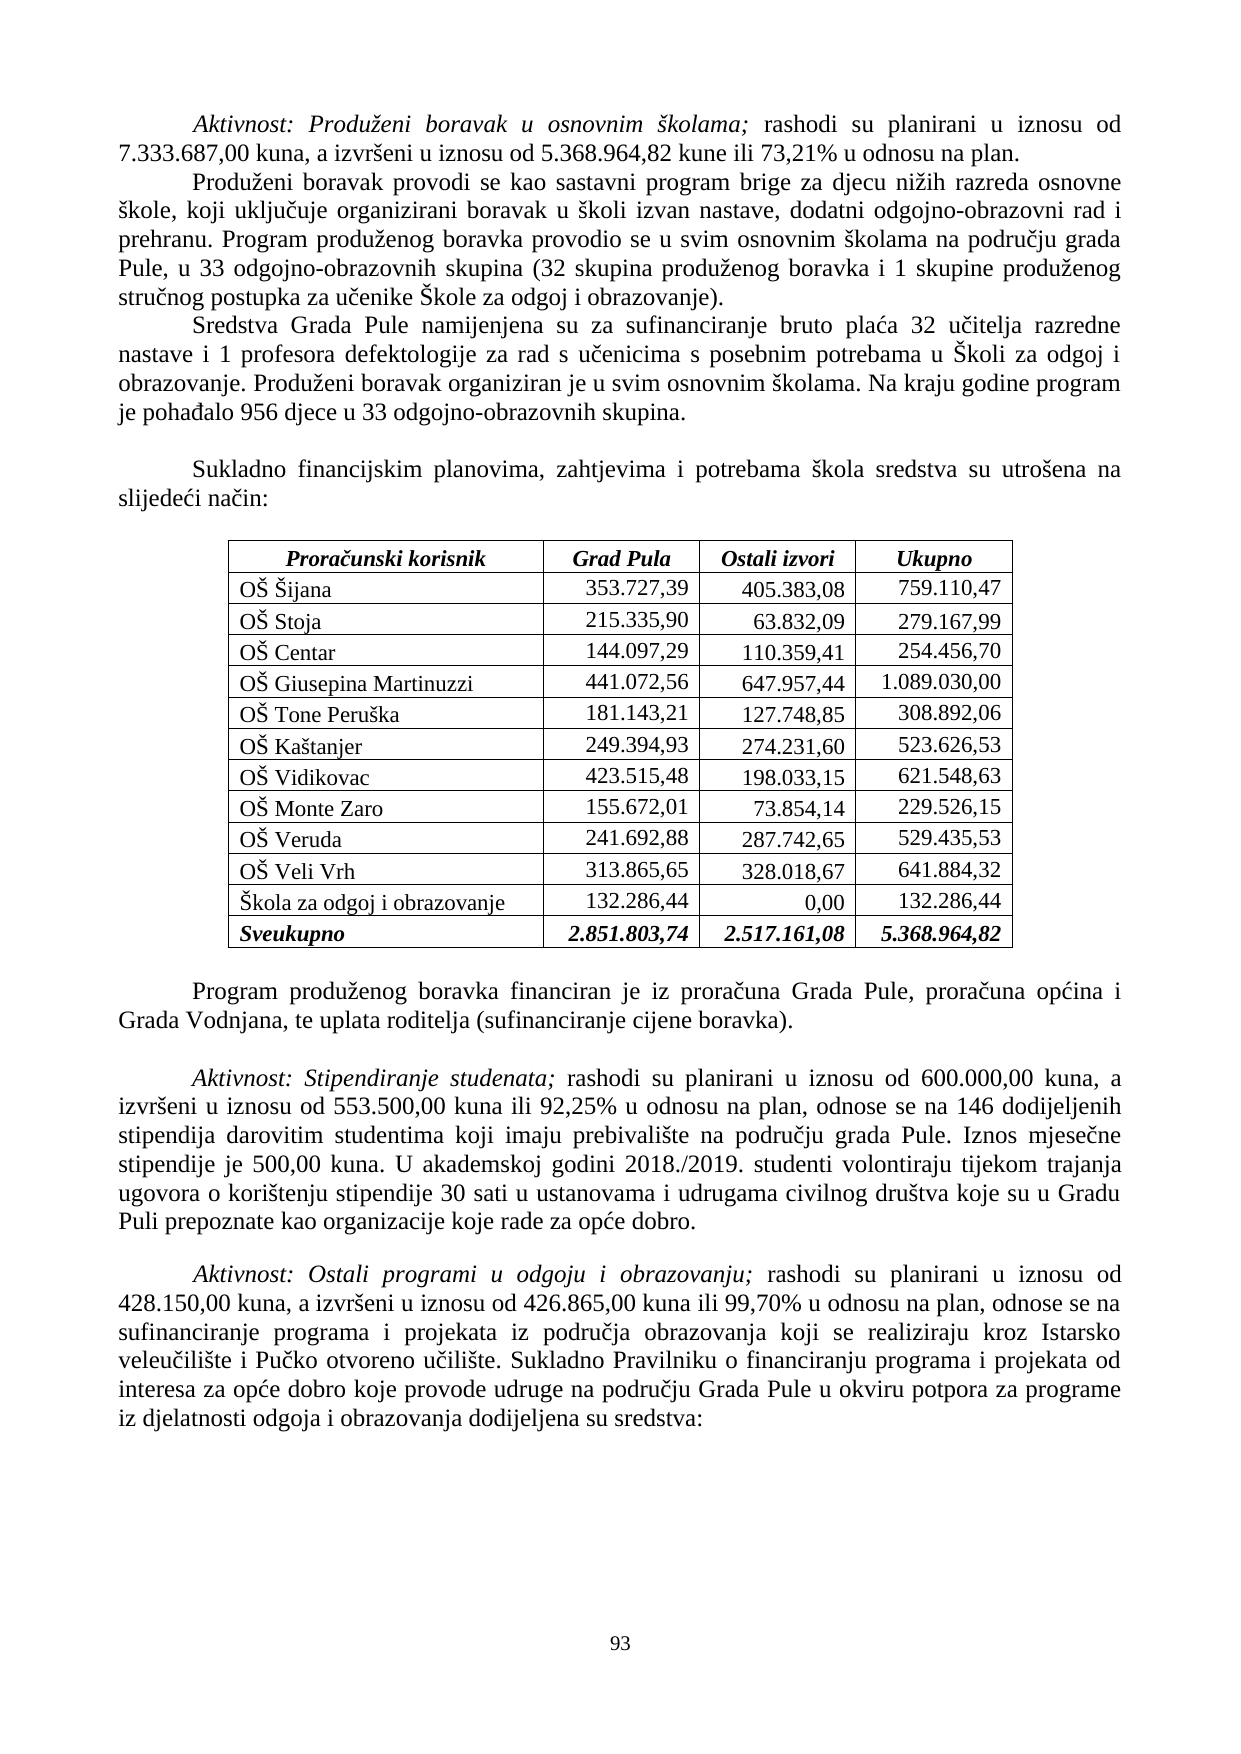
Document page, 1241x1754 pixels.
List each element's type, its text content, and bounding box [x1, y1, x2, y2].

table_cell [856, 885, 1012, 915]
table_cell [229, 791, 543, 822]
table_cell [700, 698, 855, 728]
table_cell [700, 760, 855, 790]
text Aktivnost: Produženi boravak u osnovnim školama; rashodi su planirani u iznosu od 7.333.687,00 kuna, a izvršeni u iznosu od 5.368.964,82 kune ili 73,21% u odnosu na plan. [118, 109, 1122, 167]
text Aktivnost: Ostali programi u odgoju i obrazovanju; rashodi su planirani u iznosu od 428.150,00 kuna, a izvršeni u iznosu od 426.865,00 kuna ili 99,70% u odnosu na plan, odnose se na sufinanciranje programa i projekata iz područja obrazovanja koji se realiziraju kroz Istarsko veleučilište i Pučko otvoreno učilište. Sukladno Pravilniku o financiranju programa i projekata od interesa za opće dobro koje provode udruge na području Grada Pule u okviru potpora za programe iz djelatnosti odgoja i obrazovanja dodijeljena su sredstva: [118, 1259, 1122, 1432]
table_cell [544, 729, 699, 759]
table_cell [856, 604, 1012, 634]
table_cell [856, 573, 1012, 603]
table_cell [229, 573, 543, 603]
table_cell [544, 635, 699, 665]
text Produženi boravak provodi se kao sastavni program brige za djecu nižih razreda osnovne škole, koji uključuje organizirani boravak u školi izvan nastave, dodatni odgojno-obrazovni rad i prehranu. Program produženog boravka provodio se u svim osnovnim školama na području grada Pule, u 33 odgojno-obrazovnih skupina (32 skupina produženog boravka i 1 skupine produženog stručnog postupka za učenike Škole za odgoj i obrazovanje). [118, 167, 1122, 310]
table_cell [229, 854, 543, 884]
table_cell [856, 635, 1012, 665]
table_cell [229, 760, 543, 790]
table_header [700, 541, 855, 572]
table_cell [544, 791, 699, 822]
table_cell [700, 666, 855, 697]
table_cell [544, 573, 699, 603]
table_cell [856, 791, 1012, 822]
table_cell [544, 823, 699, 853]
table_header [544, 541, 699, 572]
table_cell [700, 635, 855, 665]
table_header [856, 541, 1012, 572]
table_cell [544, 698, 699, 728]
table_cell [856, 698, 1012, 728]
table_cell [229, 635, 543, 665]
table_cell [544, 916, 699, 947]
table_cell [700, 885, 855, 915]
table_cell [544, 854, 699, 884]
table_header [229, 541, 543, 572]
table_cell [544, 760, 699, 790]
text Program produženog boravka financiran je iz proračuna Grada Pule, proračuna općina i Grada Vodnjana, te uplata roditelja (sufinanciranje cijene boravka). [118, 976, 1122, 1034]
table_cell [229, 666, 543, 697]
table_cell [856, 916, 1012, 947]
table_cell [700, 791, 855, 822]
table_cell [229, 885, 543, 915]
text Sredstva Grada Pule namijenjena su za sufinanciranje bruto plaća 32 učitelja razredne nastave i 1 profesora defektologije za rad s učenicima s posebnim potrebama u Školi za odgoj i obrazovanje. Produženi boravak organiziran je u svim osnovnim školama. Na kraju godine program je pohađalo 956 djece u 33 odgojno-obrazovnih skupina. [118, 310, 1122, 425]
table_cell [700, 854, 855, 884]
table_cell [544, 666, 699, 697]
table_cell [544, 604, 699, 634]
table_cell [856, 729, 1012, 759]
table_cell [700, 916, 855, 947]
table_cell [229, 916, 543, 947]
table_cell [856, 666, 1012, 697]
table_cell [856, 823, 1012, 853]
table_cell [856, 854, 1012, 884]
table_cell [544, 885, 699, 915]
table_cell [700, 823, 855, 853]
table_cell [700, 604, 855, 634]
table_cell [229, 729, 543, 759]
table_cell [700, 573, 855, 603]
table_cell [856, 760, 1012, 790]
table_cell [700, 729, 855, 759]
text Aktivnost: Stipendiranje studenata; rashodi su planirani u iznosu od 600.000,00 kuna, a izvršeni u iznosu od 553.500,00 kuna ili 92,25% u odnosu na plan, odnose se na 146 dodijeljenih stipendija darovitim studentima koji imaju prebivalište na području grada Pule. Iznos mjesečne stipendije je 500,00 kuna. U akademskoj godini 2018./2019. studenti volontiraju tijekom trajanja ugovora o korištenju stipendije 30 sati u ustanovama i udrugama civilnog društva koje su u Gradu Puli prepoznate kao organizacije koje rade za opće dobro. [118, 1063, 1122, 1235]
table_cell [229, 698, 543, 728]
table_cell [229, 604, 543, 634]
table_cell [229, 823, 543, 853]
text Sukladno financijskim planovima, zahtjevima i potrebama škola sredstva su utrošena na slijedeći način: [118, 454, 1122, 512]
